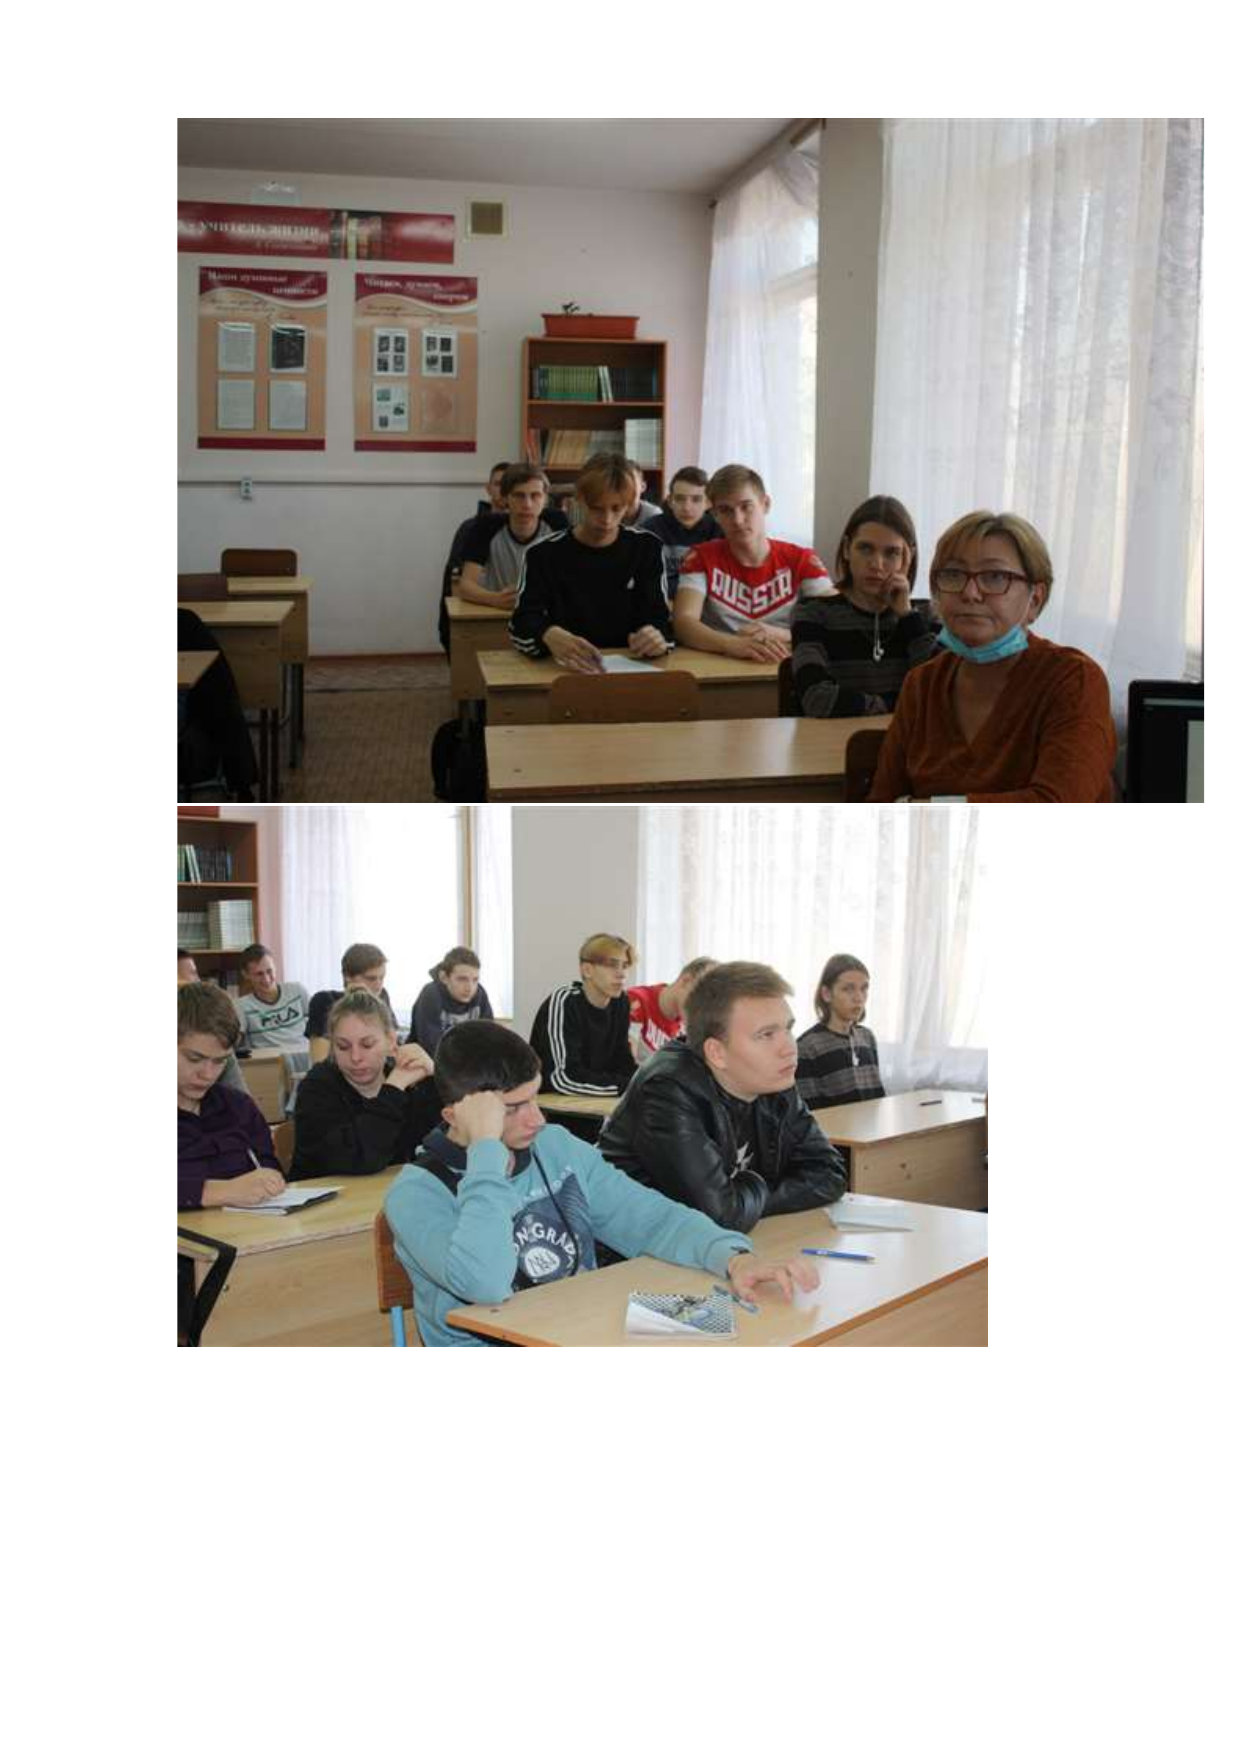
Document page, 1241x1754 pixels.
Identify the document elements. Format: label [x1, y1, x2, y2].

picture [177, 806, 988, 1347]
picture [177, 118, 1205, 803]
